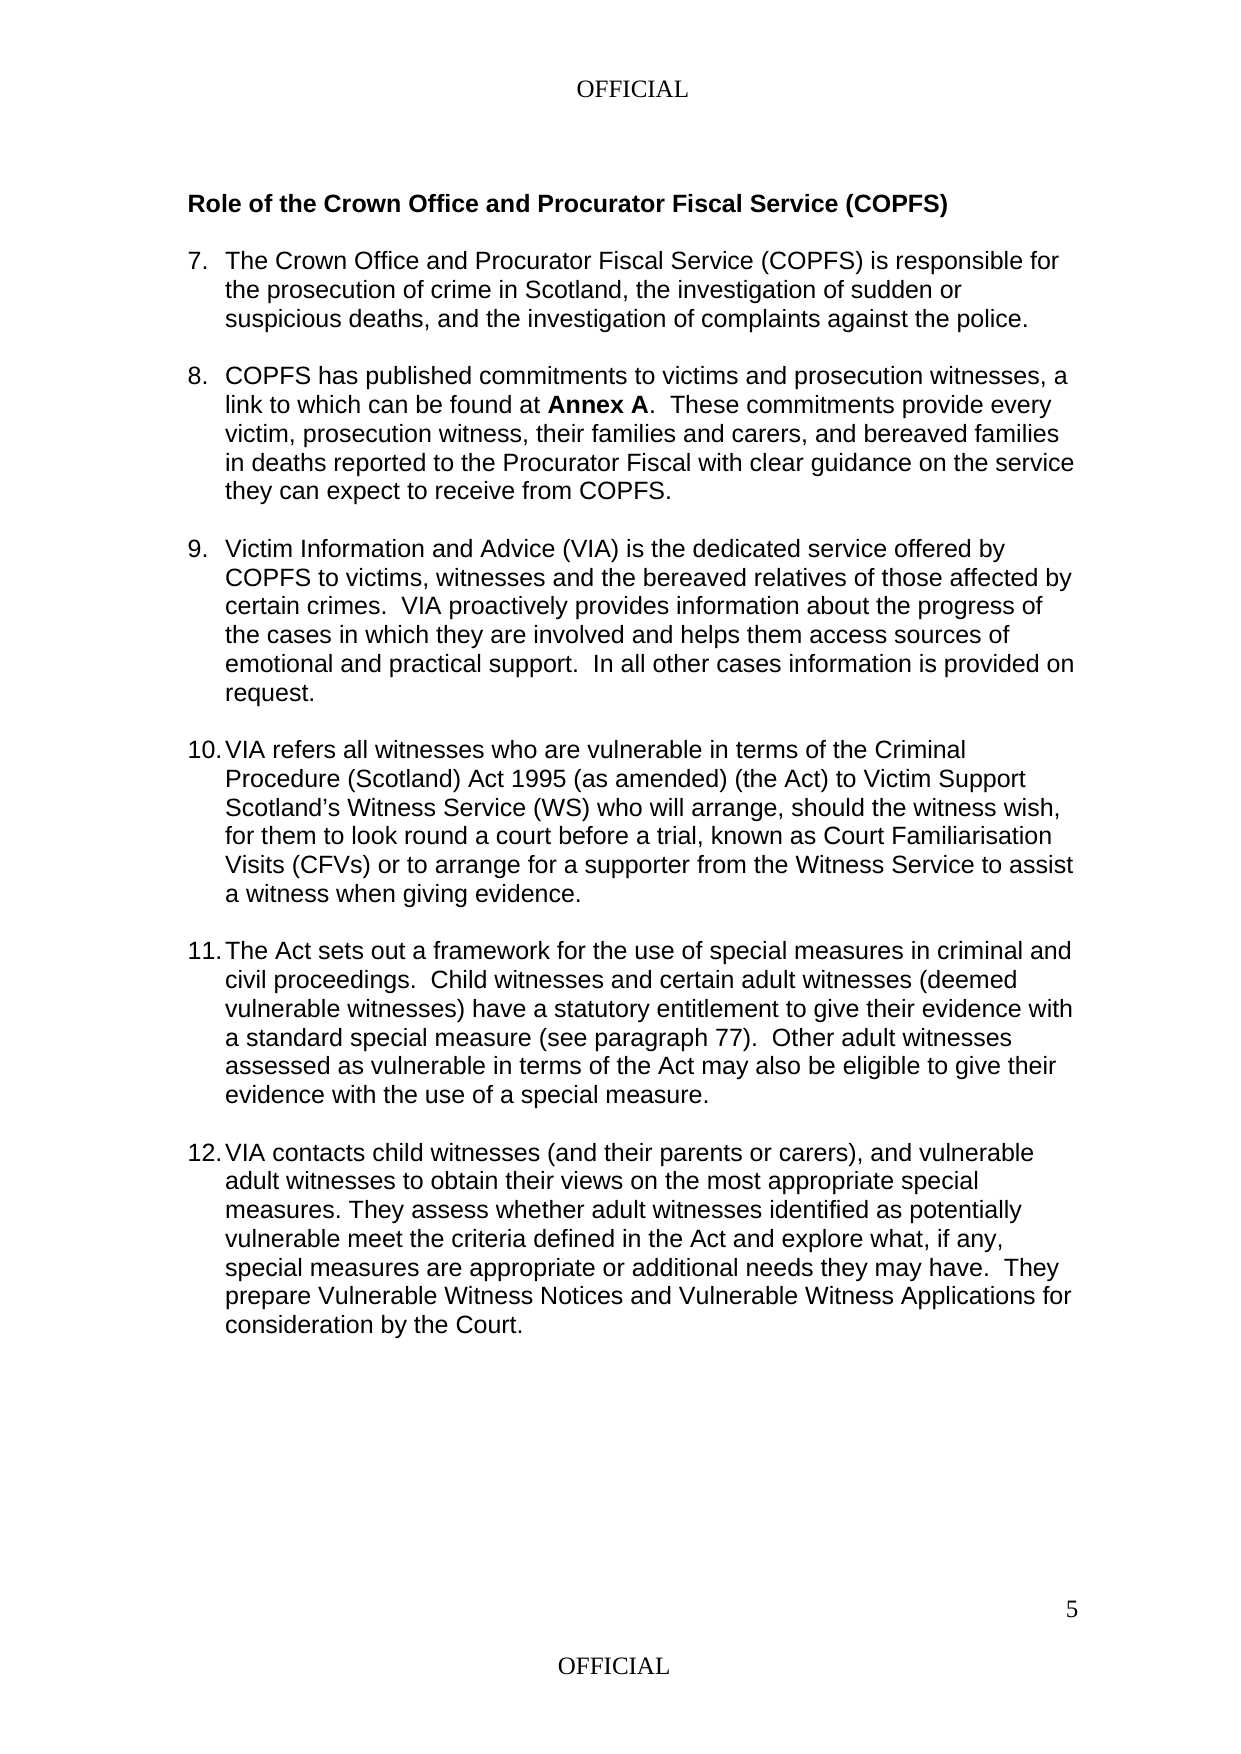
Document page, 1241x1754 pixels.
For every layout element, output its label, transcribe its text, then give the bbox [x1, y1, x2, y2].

list Victim Information and Advice (VIA) is the dedicated service offered by COPFS to victims, witnesses and the bereaved relatives of those affected by certain crimes. VIA proactively provides information about the progress of the cases in which they are involved and helps them access sources of emotional and practical support. In all other cases information is provided on request. [187, 534, 1078, 706]
list VIA refers all witnesses who are vulnerable in terms of the Criminal Procedure (Scotland) Act 1995 (as amended) (the Act) to Victim Support Scotland’s Witness Service (WS) who will arrange, should the witness wish, for them to look round a court before a trial, known as Court Familiarisation Visits (CFVs) or to arrange for a supporter from the Witness Service to assist a witness when giving evidence. [187, 735, 1078, 907]
list COPFS has published commitments to victims and prosecution witnesses, a link to which can be found at Annex A. These commitments provide every victim, prosecution witness, their families and carers, and bereaved families in deaths reported to the Procurator Fiscal with clear guidance on the service they can expect to receive from COPFS. [187, 361, 1078, 505]
list The Act sets out a framework for the use of special measures in criminal and civil proceedings. Child witnesses and certain adult witnesses (deemed vulnerable witnesses) have a statutory entitlement to give their evidence with a standard special measure (see paragraph 77). Other adult witnesses assessed as vulnerable in terms of the Act may also be eligible to give their evidence with the use of a special measure. [187, 936, 1078, 1109]
list The Crown Office and Procurator Fiscal Service (COPFS) is responsible for the prosecution of crime in Scotland, the investigation of sudden or suspicious deaths, and the investigation of complaints against the police. [187, 246, 1078, 332]
list VIA contacts child witnesses (and their parents or carers), and vulnerable adult witnesses to obtain their views on the most appropriate special measures. They assess whether adult witnesses identified as potentially vulnerable meet the criteria defined in the Act and explore what, if any, special measures are appropriate or additional needs they may have. They prepare Vulnerable Witness Notices and Vulnerable Witness Applications for consideration by the Court. [187, 1137, 1078, 1339]
subtitle Role of the Crown Office and Procurator Fiscal Service (COPFS) [187, 189, 1078, 217]
